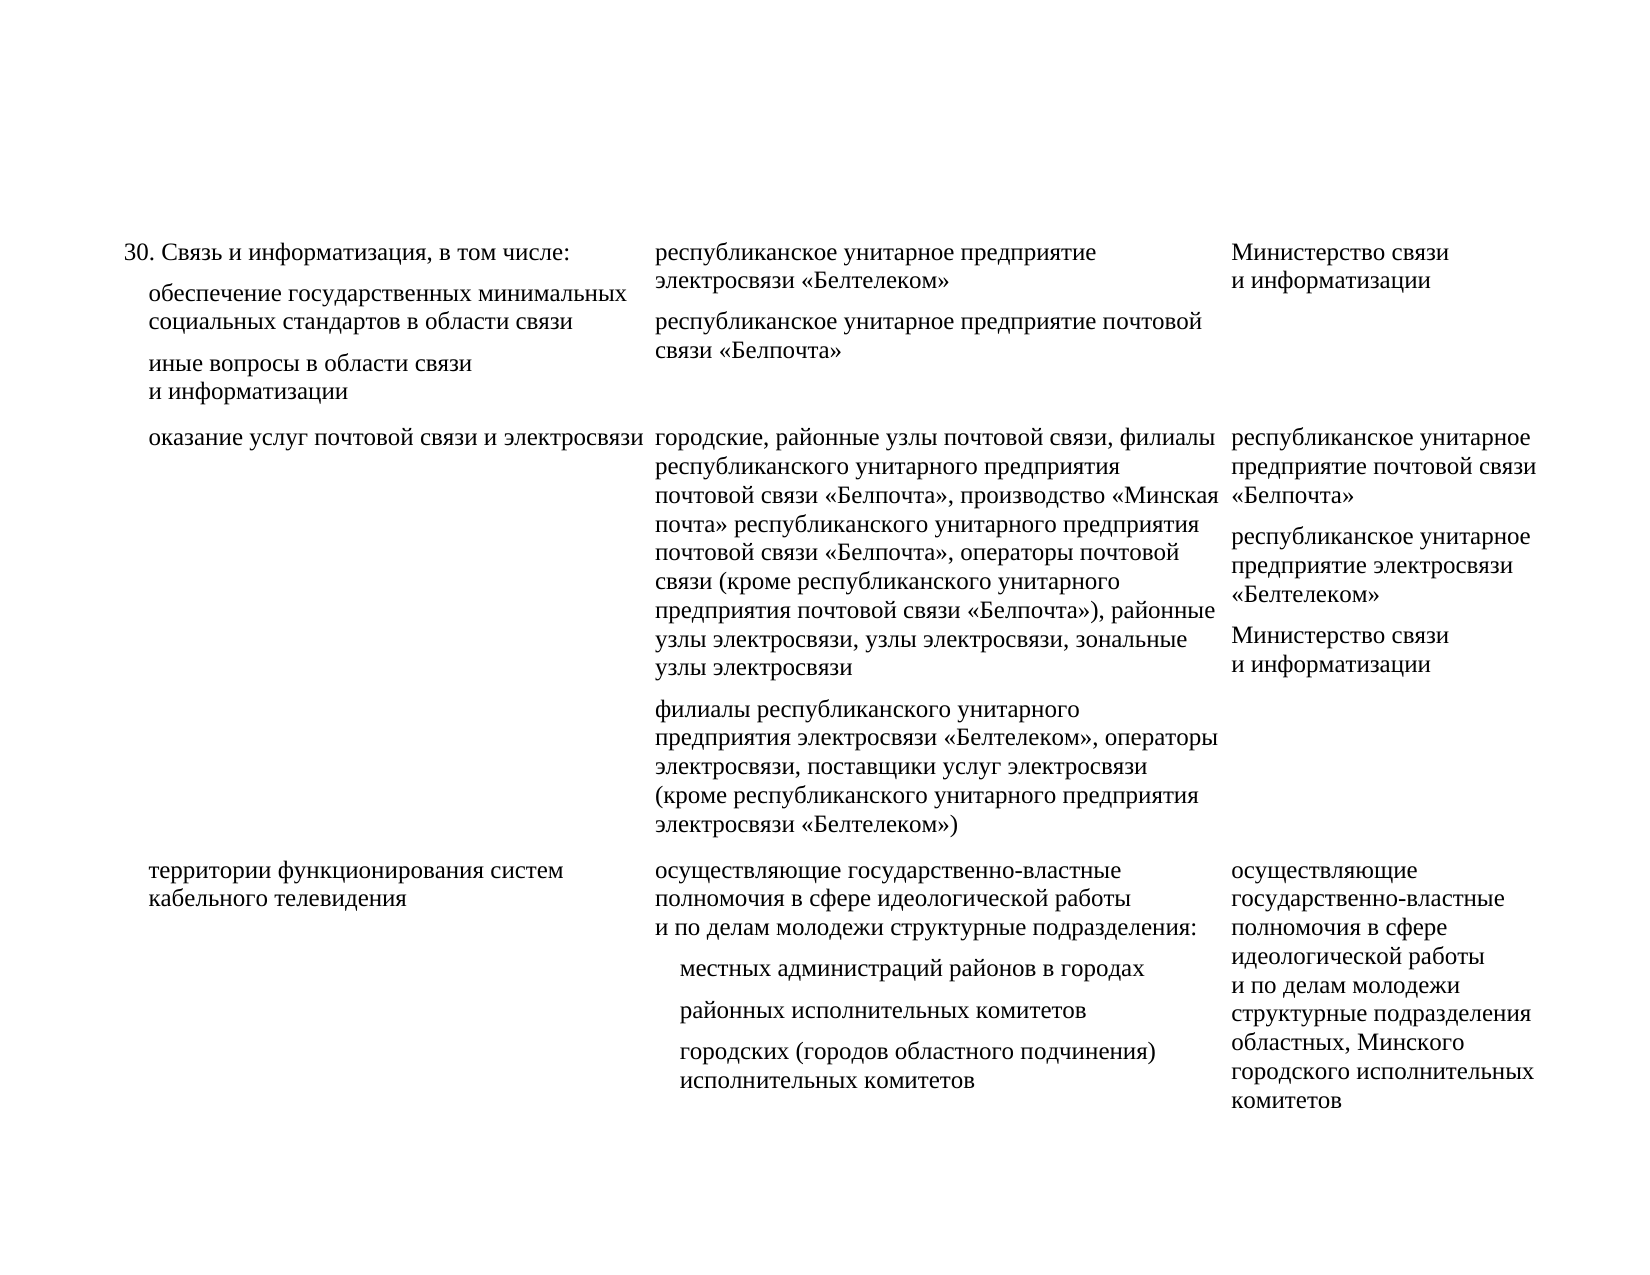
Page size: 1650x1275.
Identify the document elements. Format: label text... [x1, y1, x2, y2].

table_cell оказание услуг почтовой связи и электросвязи [118, 410, 649, 842]
table_header Министерство связи и информатизации [1226, 224, 1595, 410]
table_header 30. Связь и информатизация, в том числе: обеспечение государственных минимальных социальных стандартов в области связи иные вопросы в области связи и информатизации [118, 224, 649, 410]
table_header республиканское унитарное предприятие электросвязи «Белтелеком» республиканское унитарное предприятие почтовой связи «Белпочта» [649, 224, 1226, 410]
table_cell территории функционирования систем кабельного телевидения [118, 842, 649, 1118]
table_cell осуществляющие государственно-властные полномочия в сфере идеологической работы и по делам молодежи структурные подразделения областных, Минского городского исполнительных комитетов [1226, 842, 1595, 1118]
table_cell городские, районные узлы почтовой связи, филиалы республиканского унитарного предприятия почтовой связи «Белпочта», производство «Минская почта» республиканского унитарного предприятия почтовой связи «Белпочта», операторы почтовой связи (кроме республиканского унитарного предприятия почтовой связи «Белпочта»), районные узлы электросвязи, узлы электросвязи, зональные узлы электросвязи филиалы республиканского унитарного предприятия электросвязи «Белтелеком», операторы электросвязи, поставщики услуг электросвязи (кроме республиканского унитарного предприятия электросвязи «Белтелеком») [649, 410, 1226, 842]
table_cell республиканское унитарное предприятие почтовой связи «Белпочта» республиканское унитарное предприятие электросвязи «Белтелеком» Министерство связи и информатизации [1226, 410, 1595, 842]
table_cell осуществляющие государственно-властные полномочия в сфере идеологической работы и по делам молодежи структурные подразделения: местных администраций районов в городах районных исполнительных комитетов городских (городов областного подчинения) исполнительных комитетов [649, 842, 1226, 1118]
